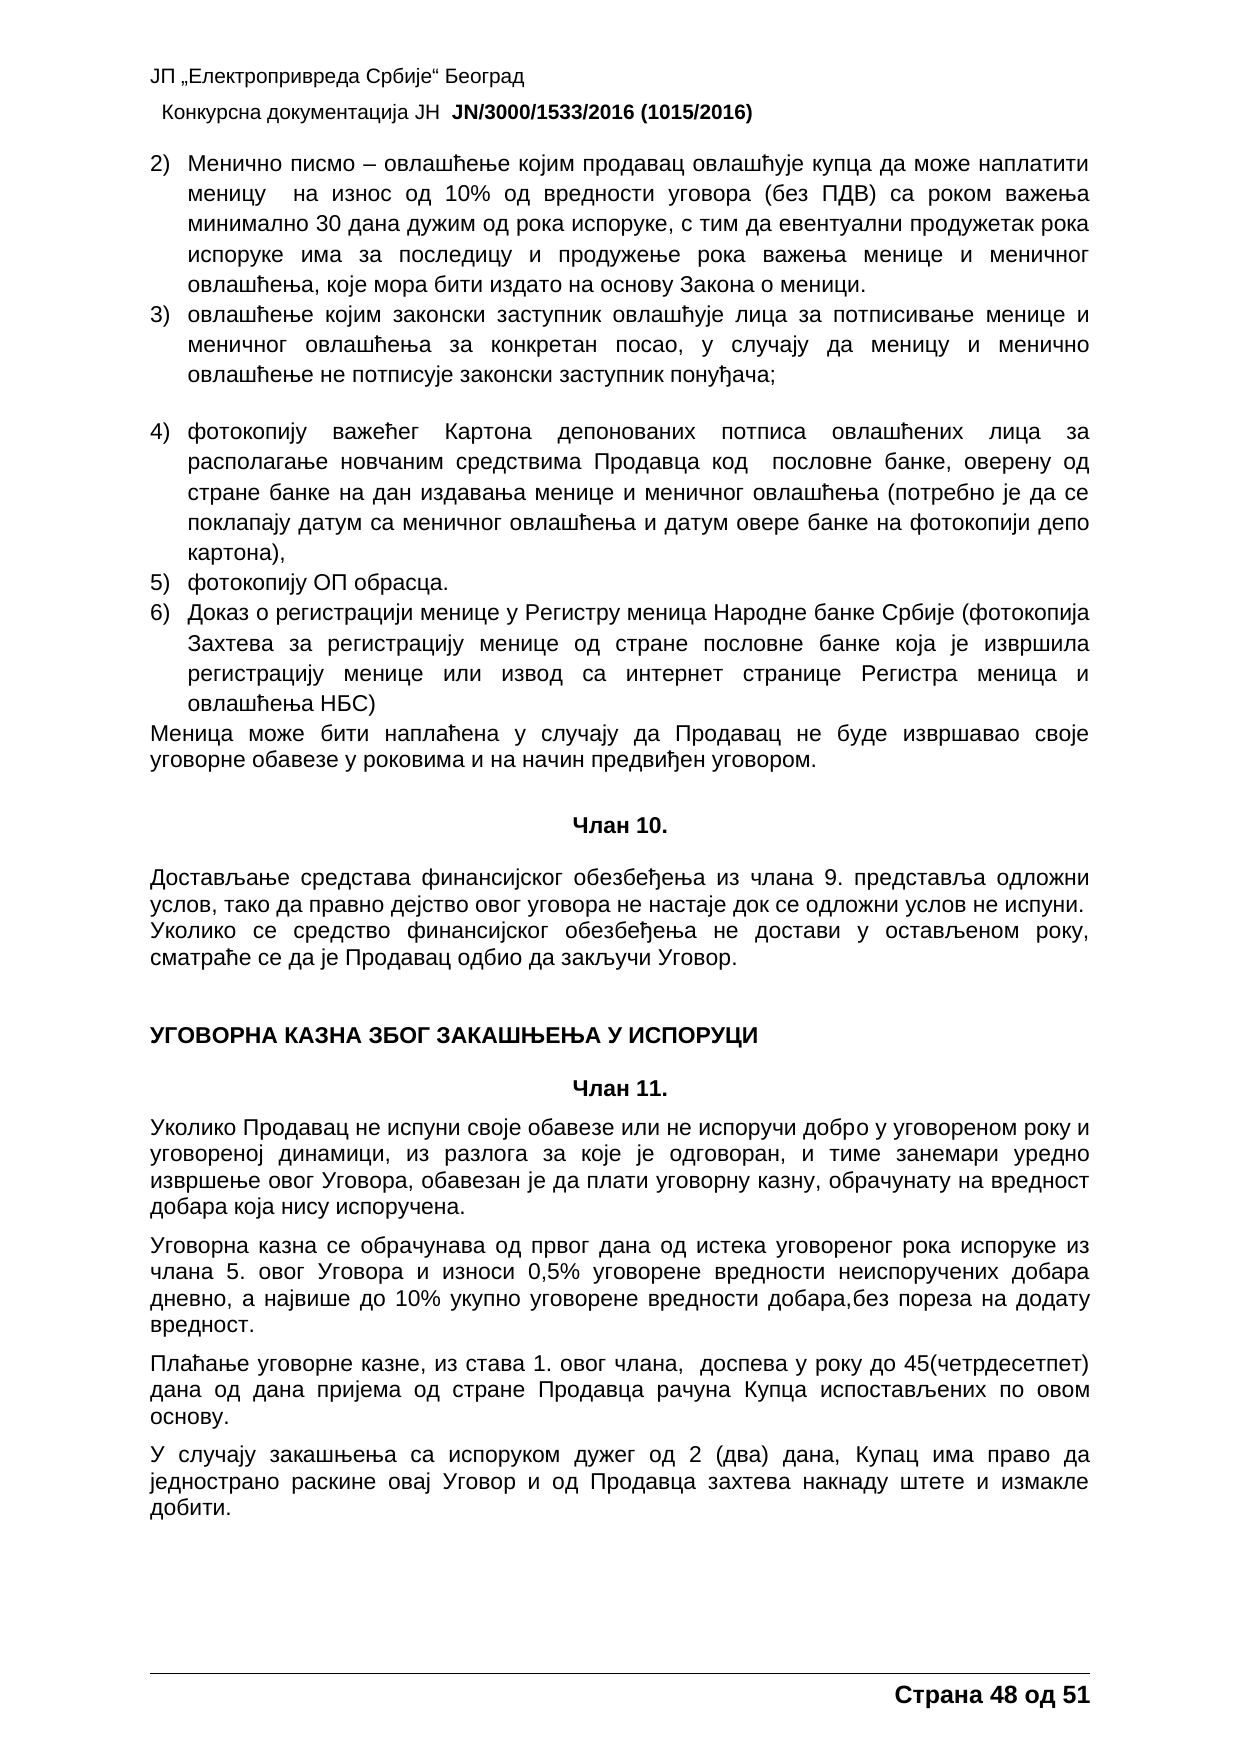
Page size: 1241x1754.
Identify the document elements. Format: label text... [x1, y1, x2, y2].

text Члан 10. [150, 812, 1090, 838]
text Уколико се средство финансијског обезбеђења не достави у остављеном року, сматраће се да је Продавац одбио да закључи Уговор. [150, 917, 1090, 970]
text Достављање средстава финансијског обезбеђења из члана 9. представља одложни услов, тако да правно дејство овог уговора не настаје док се одложни услов не испуни. [150, 864, 1090, 917]
list овлашћење којим законски заступник овлашћује лица за потписивање менице и меничног овлашћења за конкретан посао, у случају да меницу и менично овлашћење не потписује законски заступник понуђача; [150, 301, 1090, 388]
list Доказ о регистрацији менице у Регистру меница Народне банке Србије (фотокопија Захтева за регистрацију менице од стране пословне банке која је извршила регистрацију менице или извод са интернет странице Регистра меница и овлашћења НБС) [150, 599, 1090, 716]
text У случају закашњења са испоруком дужег од 2 (два) дана, Купац има право да једнострано раскине овај Уговор и од Продавца захтева накнаду штете и измакле добити. [150, 1441, 1090, 1521]
list Менично писмо – овлашћење којим продавац овлашћује купца да може наплатити меницу на износ од 10% од вредности уговора (без ПДВ) са роком важења минимално 30 дана дужим од рока испоруке, с тим да евентуални продужетак рока испоруке има за последицу и продужење рока важења менице и меничног овлашћења, које мора бити издато на основу Закона о меници. [150, 150, 1090, 297]
text Меница може бити наплаћена у случају да Продавац не буде извршавао своје уговорне обавезе у роковима и на начин предвиђен уговором. [150, 720, 1090, 773]
list фотокопију важећег Картона депонованих потписа овлашћених лица за располагање новчаним средствима Продавца код пословне банке, оверену од стране банке на дан издавања менице и меничног овлашћења (потребно је да се поклапају датум са меничног овлашћења и датум овере банке на фотокопији депо картона), [150, 418, 1090, 565]
text Плаћање уговорне казне, из става 1. овог члана, дoспeвa у рoку до 45(четрдесетпет) дaнa oд дaнa пријема од стране Продавца рачуна Купца испостављених по овом основу. [150, 1350, 1090, 1429]
list фотокопију ОП обрасца. [150, 569, 1090, 595]
text Члан 11. [150, 1075, 1090, 1102]
text УГОВОРНА КАЗНА ЗБОГ ЗАКАШЊЕЊА У ИСПОРУЦИ [150, 1022, 1090, 1049]
text Уговорна казна се обрачунава од првог дана од истека уговореног рока испоруке из члана 5. овог Уговора и износи 0,5% уговорене вредности неиспоручених добара дневно, а највише до 10% укупно уговорене вредности добара,без пореза на додату вредност. [150, 1232, 1090, 1337]
text Уколико Продавац не испуни своје обавезе или не испоручи добро у уговореном року и уговореној динамици, из разлога за које је одговоран, и тиме занемари уредно извршење овог Уговора, обавезан је да плати уговорну казну, обрачунату на вредност добара која нису испоручена. [150, 1114, 1090, 1219]
